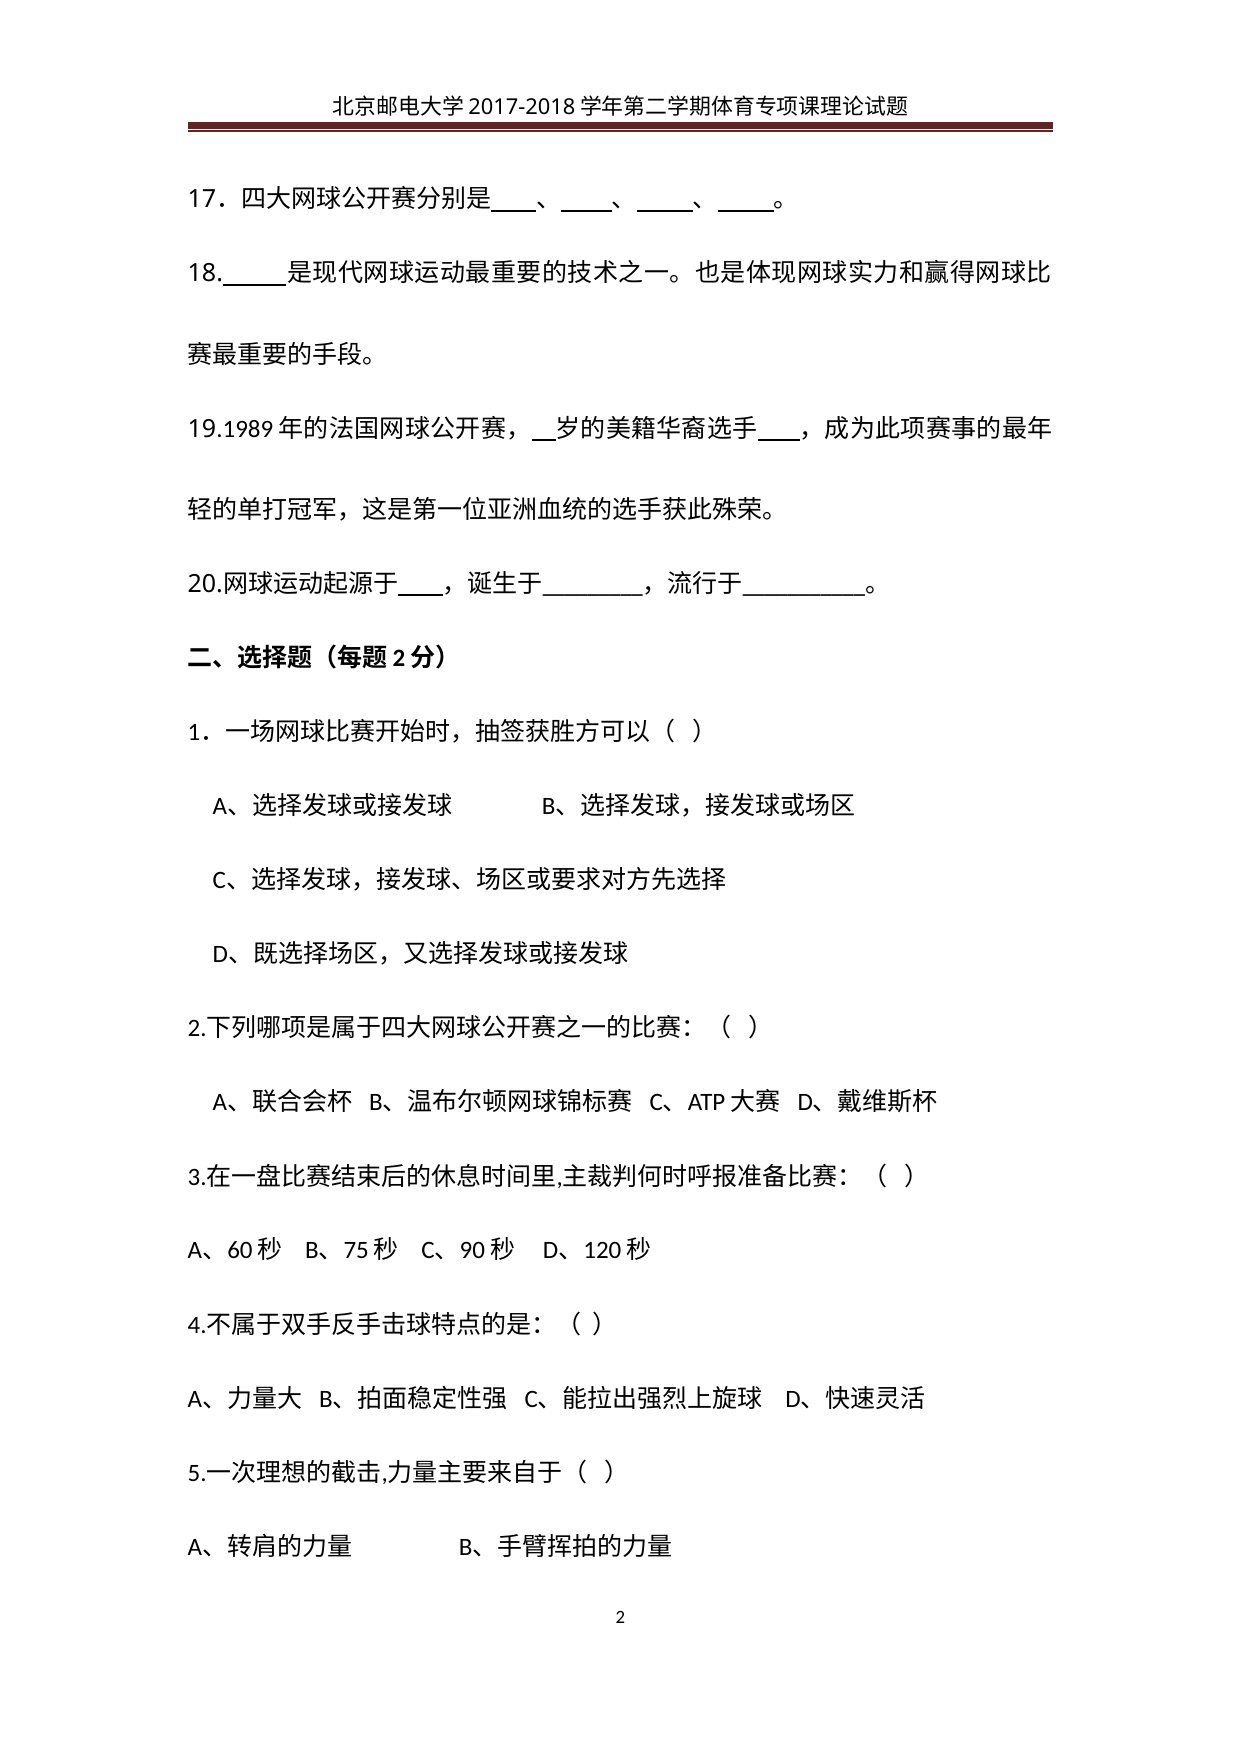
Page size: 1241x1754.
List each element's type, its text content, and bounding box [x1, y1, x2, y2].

text 5.一次理想的截击,力量主要来自于（ ） [187, 1438, 1053, 1503]
text 2.下列哪项是属于四大网球公开赛之一的比赛：（ ） [187, 993, 1053, 1058]
text 20.网球运动起源于 ，诞生于_________，流行于___________。 [187, 549, 1053, 614]
text 17．四大网球公开赛分别是 、 、 、 。 [187, 164, 1053, 229]
text A、联合会杯 B、温布尔顿网球锦标赛 C、ATP大赛 D、戴维斯杯 [187, 1067, 1053, 1132]
text 19.1989年的法国网球公开赛， 岁的美籍华裔选手 ，成为此项赛事的最年轻的单打冠军，这是第一位亚洲血统的选手获此殊荣。 [187, 394, 1053, 540]
text A、力量大 B、拍面稳定性强 C、能拉出强烈上旋球 D、快速灵活 [187, 1364, 1053, 1429]
text A、转肩的力量 B、手臂挥拍的力量 [187, 1512, 1053, 1577]
text 1．一场网球比赛开始时，抽签获胜方可以（ ） [187, 697, 1053, 762]
text 二、选择题（每题2分） [187, 623, 1053, 688]
text 4.不属于双手反手击球特点的是：（ ） [187, 1290, 1053, 1355]
text 3.在一盘比赛结束后的休息时间里,主裁判何时呼报准备比赛：（ ） [187, 1142, 1053, 1207]
text A、60秒 B、75秒 C、90秒 D、120秒 [187, 1216, 1053, 1281]
text C、选择发球，接发球、场区或要求对方先选择 [187, 845, 1053, 910]
text D、既选择场区，又选择发球或接发球 [187, 919, 1053, 984]
text 18. 是现代网球运动最重要的技术之一。也是体现网球实力和赢得网球比赛最重要的手段。 [187, 238, 1053, 385]
text A、选择发球或接发球 B、选择发球，接发球或场区 [187, 771, 1053, 836]
